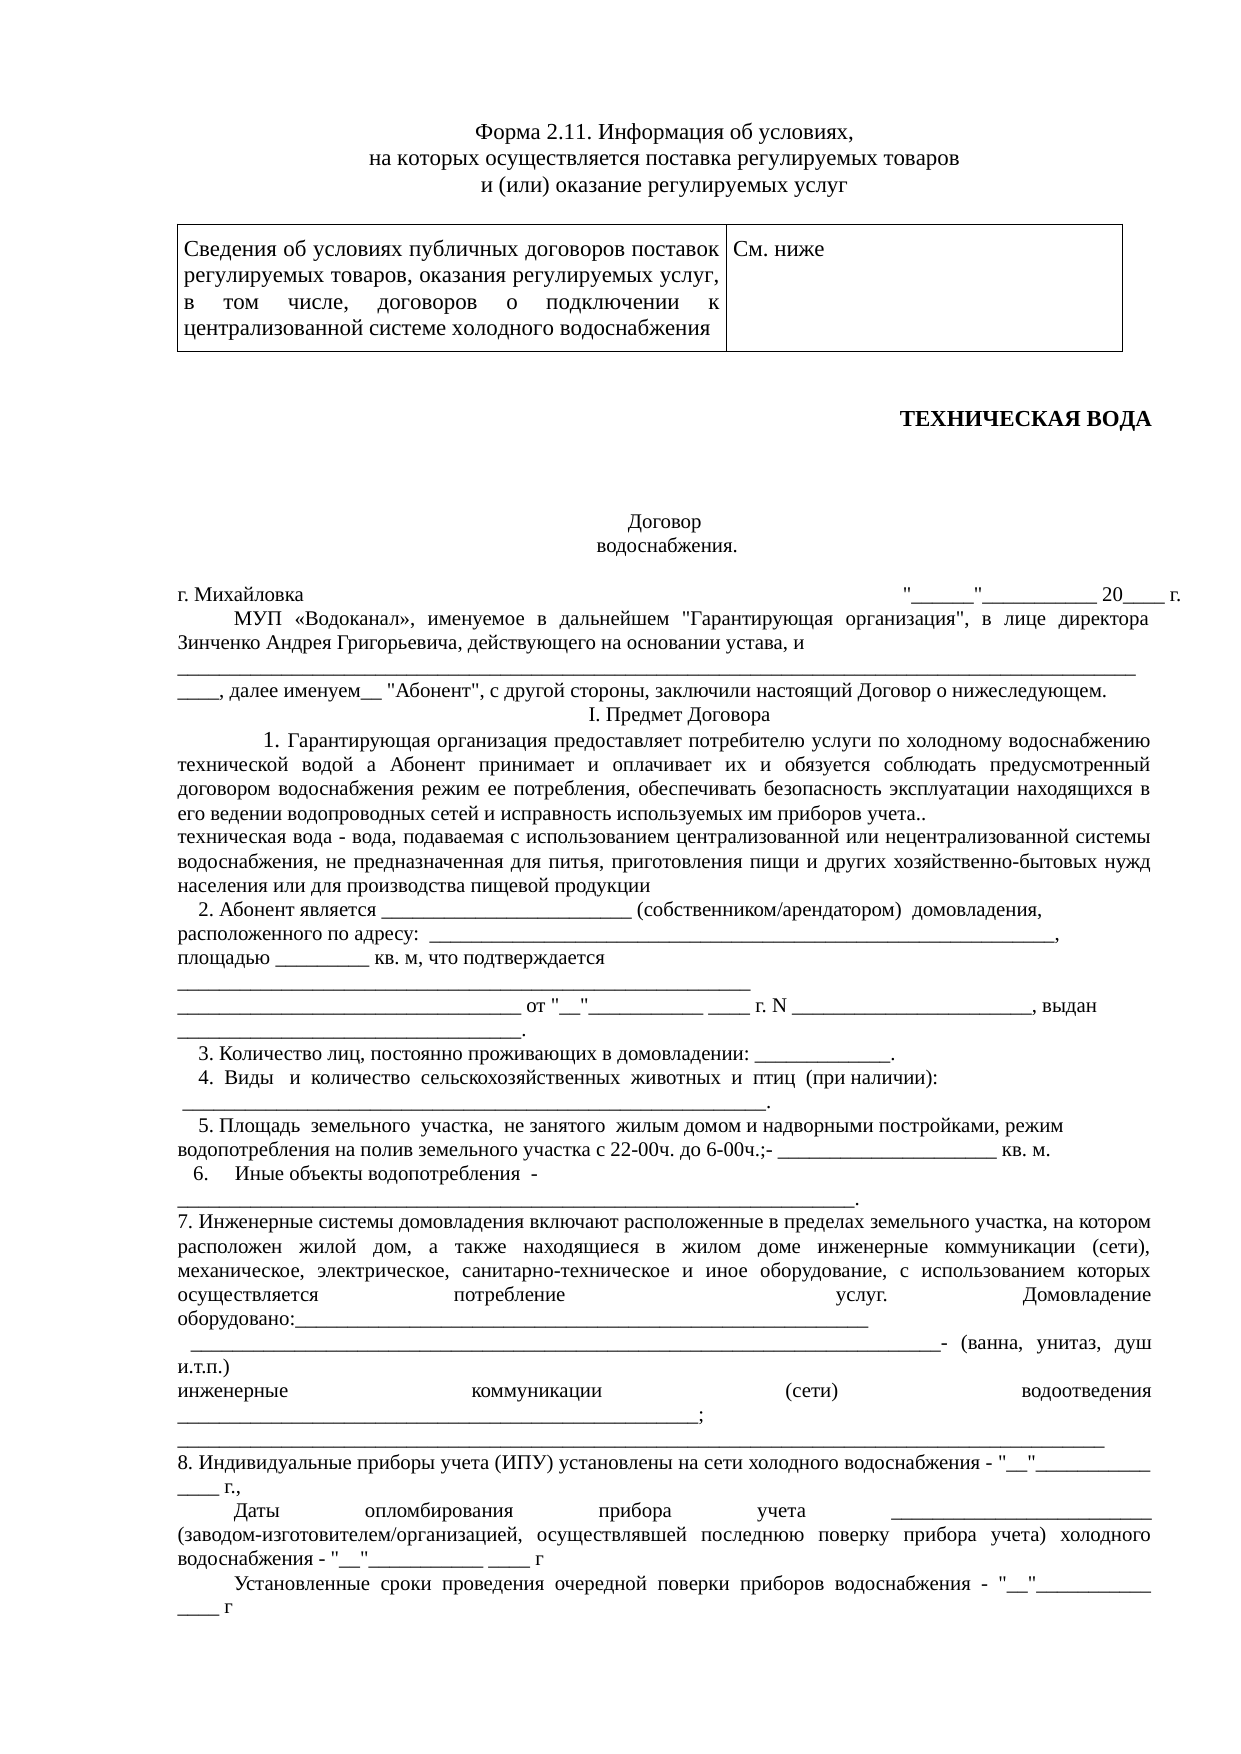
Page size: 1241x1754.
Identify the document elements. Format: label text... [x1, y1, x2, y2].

text Установленные сроки проведения очередной поверки приборов водоснабжения - "__"___________ ____ г [177, 1570, 1152, 1618]
table_header См. ниже [727, 225, 1122, 351]
text _________________________________ от "__"___________ ____ г. N _______________________, выдан [177, 993, 1152, 1017]
text ________________________________________________________________________________________________, далее именуем__ "Абонент", с другой стороны, заключили настоящий Договор о нижеследующем. [177, 654, 1145, 702]
text 8. Индивидуальные приборы учета (ИПУ) установлены на сети холодного водоснабжения - "__"___________ ____ г., [177, 1450, 1152, 1498]
text 4. Виды и количество сельскохозяйственных животных и птиц (при наличии): [177, 1065, 1152, 1089]
text 6. Иные объекты водопотребления - _________________________________________________________________. [177, 1161, 1152, 1209]
text площадью _________ кв. м, что подтверждается _______________________________________________________ [177, 945, 1181, 993]
text 7. Инженерные системы домовладения включают расположенные в пределах земельного участка, на котором расположен жилой дом, а также находящиеся в жилом доме инженерные коммуникации (сети), механическое, электрическое, санитарно-техническое и иное оборудование, с использованием которых осуществляется потребление услуг. Домовладение оборудовано:_______________________________________________________ [177, 1209, 1152, 1330]
text ТЕХНИЧЕСКАЯ ВОДА [177, 405, 1152, 432]
text Договор [177, 509, 1152, 533]
text и (или) оказание регулируемых услуг [177, 171, 1152, 197]
text водоснабжения. [177, 533, 1152, 557]
text _________________________________. [177, 1017, 1152, 1041]
text 2. Абонент является ________________________ (собственником/арендатором) домовладения, расположенного по адресу: ____________________________________________________________, [177, 897, 1181, 945]
text Форма 2.11. Информация об условиях, [177, 118, 1152, 144]
text 1. Гарантирующая организация предоставляет потребителю услуги по холодному водоснабжению технической водой а Абонент принимает и оплачивает их и обязуется соблюдать предусмотренный договором водоснабжения режим ее потребления, обеспечивать безопасность эксплуатации находящихся в его ведении водопроводных сетей и исправность используемых им приборов учета.. [177, 726, 1152, 824]
text Даты опломбирования прибора учета _________________________ (заводом-изготовителем/организацией, осуществлявшей последнюю поверку прибора учета) холодного водоснабжения - "__"___________ ____ г [177, 1498, 1152, 1570]
text ________________________________________________________________________- (ванна, унитаз, душ и.т.п.) [177, 1330, 1152, 1378]
text МУП «Водоканал», именуемое в дальнейшем "Гарантирующая организация", в лице директора Зинченко Андрея Григорьевича, действующего на основании устава, и [177, 606, 1150, 654]
text г. Михайловка "______"___________ 20____ г. [177, 582, 1181, 606]
table_header Сведения об условиях публичных договоров поставок регулируемых товаров, оказания регулируемых услуг, в том числе, договоров о подключении к централизованной системе холодного водоснабжения [178, 225, 726, 351]
text I. Предмет Договора [177, 702, 1181, 726]
text на которых осуществляется поставка регулируемых товаров [177, 144, 1152, 171]
text 5. Площадь земельного участка, не занятого жилым домом и надворными постройками, режим водопотребления на полив земельного участка с 22-00ч. до 6-00ч.;- _____________________ кв. м. [177, 1113, 1152, 1161]
text техническая вода - вода, подаваемая с использованием централизованной или нецентрализованной системы водоснабжения, не предназначенная для питья, приготовления пищи и других хозяйственно-бытовых нужд населения или для производства пищевой продукции [177, 824, 1152, 897]
text _________________________________________________________________________________________ [177, 1426, 1152, 1450]
text 3. Количество лиц, постоянно проживающих в домовладении: _____________. [177, 1041, 1152, 1065]
text инженерные коммуникации (сети) водоотведения __________________________________________________; [177, 1378, 1152, 1426]
text ________________________________________________________. [177, 1089, 1152, 1113]
